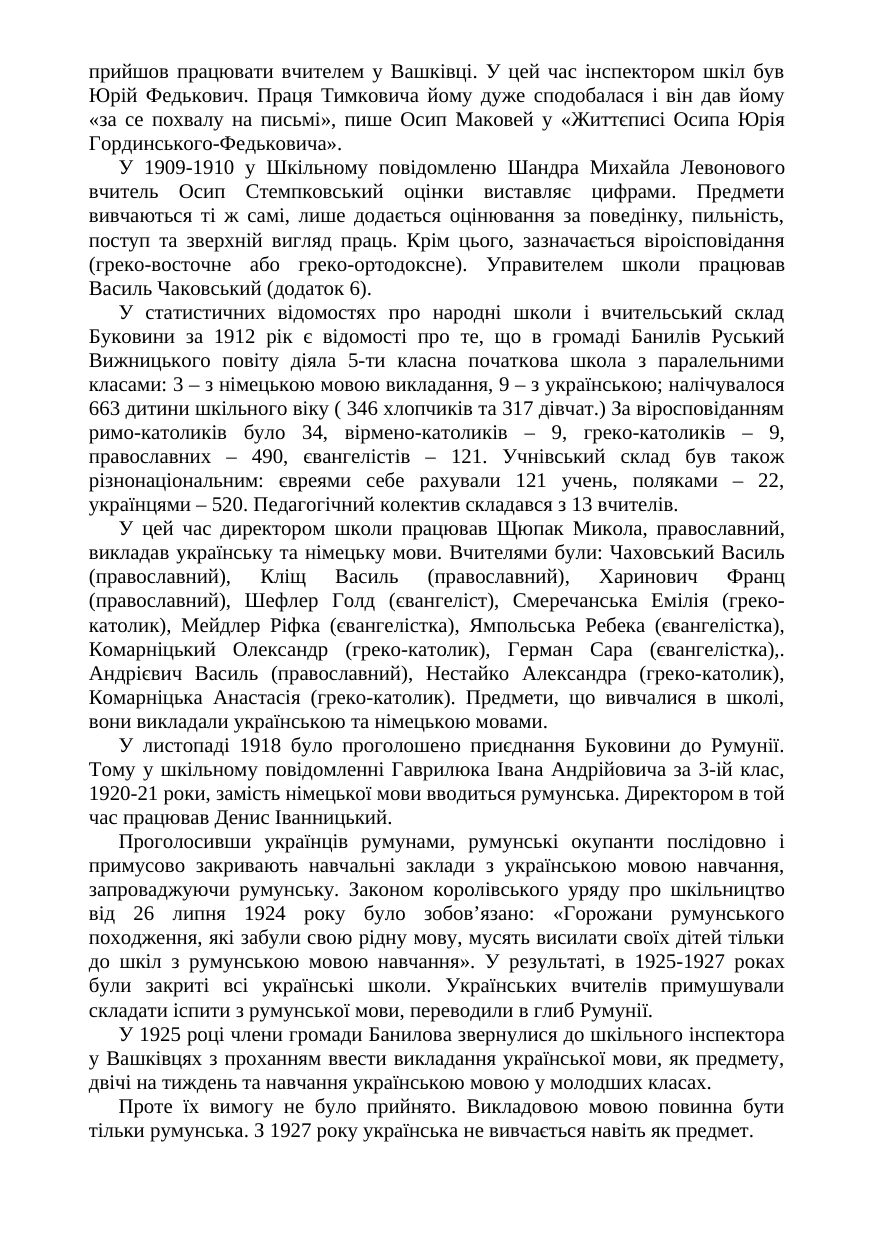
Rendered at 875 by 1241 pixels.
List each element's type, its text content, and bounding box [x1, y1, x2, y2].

text Проте їх вимогу не було прийнято. Викладовою мовою повинна бути тільки румунська. З 1927 року українська не вивчається навіть як предмет. [89, 1094, 785, 1142]
text У 1909-1910 у Шкільному повідомленю Шандра Михайла Левонового вчитель Осип Стемпковський оцінки виставляє цифрами. Предмети вивчаються ті ж самі, лише додається оцінювання за поведінку, пильність, поступ та зверхній вигляд праць. Крім цього, зазначається віроісповідання (греко-восточне або греко-ортодоксне). Управителем школи працював Василь Чаковський (додаток 6). [89, 155, 785, 300]
text У цей час директором школи працював Щюпак Микола, православний, викладав українську та німецьку мови. Вчителями були: Чаховський Василь (православний), Кліщ Василь (православний), Харинович Франц (православний), Шефлер Голд (євангеліст), Смеречанська Емілія (греко-католик), Мейдлер Ріфка (євангелістка), Ямпольська Ребека (євангелістка), Комарніцький Олександр (греко-католик), Герман Сара (євангелістка),. Андрієвич Василь (православний), Нестайко Александра (греко-католик), Комарніцька Анастасія (греко-католик). Предмети, що вивчалися в школі, вони викладали українською та німецькою мовами. [89, 516, 785, 733]
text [89, 59, 785, 155]
text У листопаді 1918 було проголошено приєднання Буковини до Румунії. Тому у шкільному повідомленні Гаврилюка Івана Андрійовича за 3-ій клас, 1920-21 роки, замість німецької мови вводиться румунська. Директором в той час працював Денис Іванницький. [89, 733, 785, 829]
text Проголосивши українців румунами, румунські окупанти послідовно і примусово закривають навчальні заклади з українською мовою навчання, запроваджуючи румунську. Законом королівського уряду про шкільництво від 26 липня 1924 року було зобов’язано: «Горожани румунського походження, які забули свою рідну мову, мусять висилати своїх дітей тільки до шкіл з румунською мовою навчання». У результаті, в 1925-1927 роках були закриті всі українські школи. Українських вчителів примушували складати іспити з румунської мови, переводили в глиб Румунії. [89, 829, 785, 1022]
text У 1925 році члени громади Банилова звернулися до шкільного інспектора у Вашківцях з проханням ввести викладання української мови, як предмету, двічі на тиждень та навчання українською мовою у молодших класах. [89, 1022, 785, 1094]
text У статистичних відомостях про народні школи і вчительський склад Буковини за 1912 рік є відомості про те, що в громаді Банилів Руський Вижницького повіту діяла 5-ти класна початкова школа з паралельними класами: 3 – з німецькою мовою викладання, 9 – з українською; налічувалося 663 дитини шкільного віку ( 346 хлопчиків та 317 дівчат.) За віросповіданням римо-католиків було 34, вірмено-католиків – 9, греко-католиків – 9, православних – 490, євангелістів – 121. Учнівський склад був також різнонаціональним: євреями себе рахували 121 учень, поляками – 22, українцями – 520. Педагогічний колектив складався з 13 вчителів. [89, 300, 785, 516]
